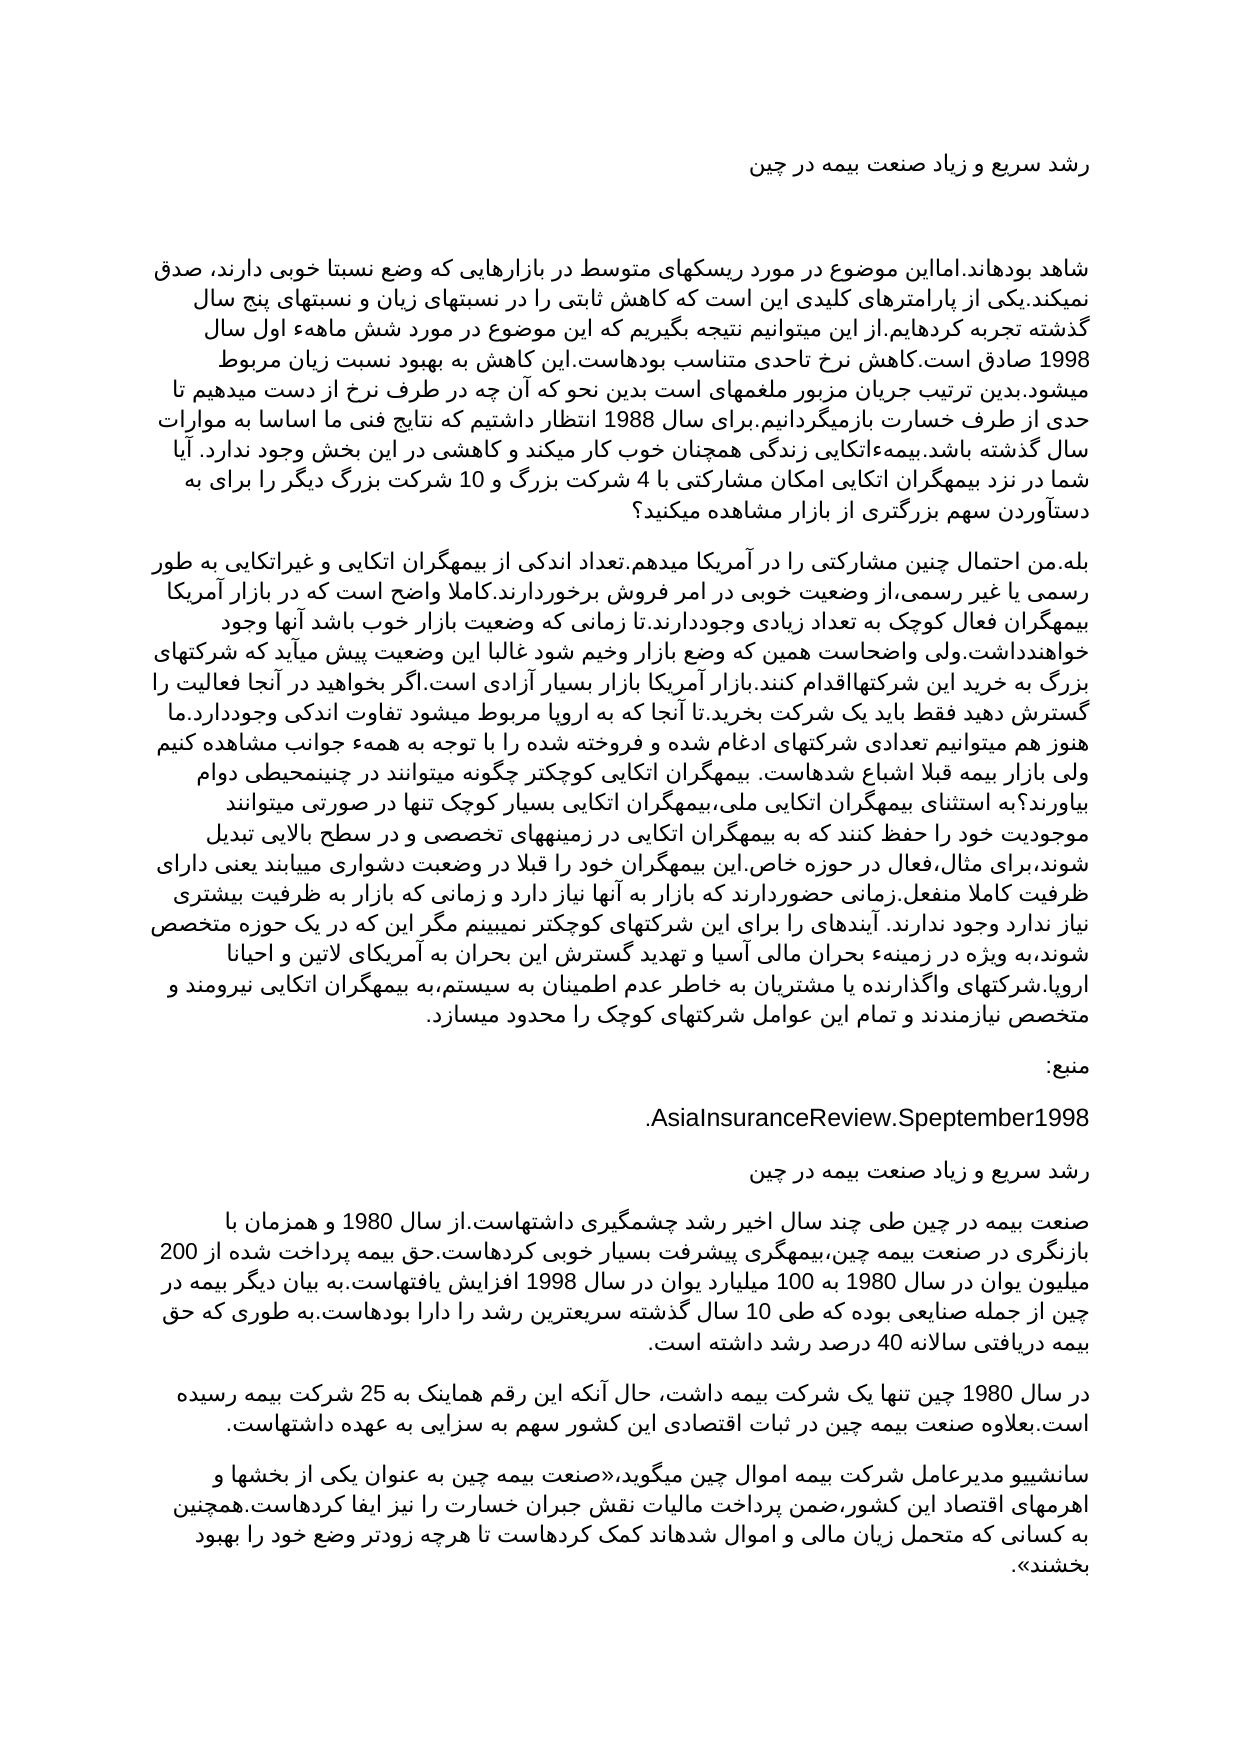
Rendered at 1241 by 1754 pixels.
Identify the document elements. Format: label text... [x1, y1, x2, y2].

text سان‏شی‏یو مدیرعامل شرکت بیمه اموال چین‏ می‏گوید،«صنعت بیمه چین به عنوان یکی از بخش‏ها و اهرم‏های اقتصاد این کشور،ضمن پرداخت مالیات‏ نقش جبران خسارت را نیز ایفا کرده‏است.هم‏چنین به‏ کسانی که متحمل زیان مالی و اموال شده‏اند کمک‏ کرده‏است تا هرچه زودتر وضع خود را بهبود بخشند». [150, 1461, 1090, 1578]
text رشد سریع و زیاد صنعت بیمه در چین [150, 150, 1090, 176]
text بله.من احتمال چنین مشارکتی را در آمریکا می‏دهم.تعداد اندکی از بیمه‏گران اتکایی و غیراتکایی به طور رسمی یا غیر رسمی،از وضعیت‏ خوبی در امر فروش برخوردارند.کاملا واضح است که‏ در بازار آمریکا بیمه‏گران فعال کوچک به تعداد زیادی‏ وجوددارند.تا زمانی که وضعیت بازار خوب باشد آن‏ها وجود خواهندداشت.ولی واضح‏است همین که‏ وضع بازار وخیم شود غالبا این وضعیت پیش می‏آید که شرکت‏های بزرگ به خرید این شرکت‏هااقدام‏ کنند.بازار آمریکا بازار بسیار آزادی است.اگر بخواهید در آن‏جا فعالیت را گسترش دهید فقط باید یک شرکت بخرید.تا آن‏جا که به اروپا مربوط می‏شود تفاوت اندکی وجوددارد.ما هنوز هم‏ می‏توانیم تعدادی شرکت‏های ادغام شده و فروخته‏ شده را با توجه به همهء جوانب مشاهده کنیم ولی بازار بیمه قبلا اشباع شده‏است. بیمه‏گران اتکایی کوچک‏تر چگونه می‏توانند در چنین‏محیطی دوام بیاورند؟به‏ استثنای بیمه‏گران اتکایی‏ ملی،بیمه‏گران اتکایی بسیار کوچک تنها در صورتی‏ می‏توانند موجودیت خود را حفظ کنند که به بیمه‏گران‏ اتکایی در زمینه‏های تخصصی و در سطح بالایی‏ تبدیل شوند،برای مثال،فعال در حوزه خاص.این‏ بیمه‏گران خود را قبلا در وضعبت دشواری می‏یابند یعنی دارای ظرفیت کاملا منفعل.زمانی حضوردارند که بازار به آن‏ها نیاز دارد و زمانی که بازار به ظرفیت‏ بیشتری نیاز ندارد وجود ندارند. آینده‏ای را برای این شرکت‏های کوچک‏تر نمی‏بینم‏ مگر این که در یک حوزه متخصص شوند،به ویژه در زمینهء بحران مالی آسیا و تهدید گسترش این بحران به‏ آمریکای لاتین و احیانا اروپا.شرکت‏های واگذارنده‏ یا مشتریان به خاطر عدم اطمینان به سیستم،به‏ بیمه‏گران اتکایی نیرومند و متخصص نیازمندند و تمام‏ این عوامل شرکت‏های کوچک را محدود می‏سازد. [150, 548, 1090, 1027]
text AsiaInsuranceReview.Speptember1998. [150, 1103, 1090, 1132]
text در سال 1980 چین تنها یک شرکت بیمه داشت، حال آن‏که این رقم هم‏اینک به 25 شرکت بیمه رسیده‏ است.بعلاوه صنعت بیمه چین در ثبات اقتصادی این کشور سهم به سزایی به‏ عهده داشته‏است. [150, 1379, 1090, 1436]
text منبع: [150, 1052, 1090, 1078]
text شاهد بوده‏اند.امااین‏ موضوع در مورد ریسک‏های‏ متوسط در بازارهایی که وضع نسبتا خوبی دارند، صدق نمی‏کند.یکی از پارامترهای کلیدی این است‏ که کاهش ثابتی را در نسبت‏های زیان و نسبت‏های‏ پنج سال گذشته تجربه کرده‏ایم.از این می‏توانیم‏ نتیجه بگیریم که این موضوع در مورد شش ماههء اول‏ سال 1998 صادق است.کاهش نرخ تاحدی متناسب‏ بوده‏است.این کاهش به بهبود نسبت زیان مربوط می‏شود.بدین ترتیب جریان مزبور ملغمه‏ای است‏ بدین نحو که آن چه در طرف نرخ از دست می‏دهیم‏ تا حدی از طرف خسارت بازمی‏گردانیم.برای سال‏ 1988 انتظار داشتیم که نتایج فنی ما اساسا به موارات‏ سال گذشته باشد.بیمهءاتکایی زندگی هم‏چنان خوب‏ کار می‏کند و کاهشی در این بخش وجود ندارد. آیا شما در نزد بیمه‏گران اتکایی امکان مشارکتی با 4 شرکت بزرگ و 10 شرکت بزرگ دیگر را برای به‏ دست‏آوردن سهم بزرگتری از بازار مشاهده می‏کنید؟ [150, 255, 1090, 523]
text رشد سریع و زیاد صنعت بیمه در چین [150, 1157, 1090, 1183]
text صنعت بیمه در چین طی چند سال اخیر رشد چشمگیری داشته‏است.از سال 1980 و هم‏زمان با بازنگری در صنعت بیمه چین،بیمه‏گری پیشرفت‏ بسیار خوبی کرده‏است.حق بیمه پرداخت شده از 200 میلیون یوان در سال 1980 به 100 میلیارد یوان‏ در سال 1998 افزایش یافته‏است.به بیان دیگر بیمه‏ در چین از جمله صنایعی بوده که طی 10 سال گذشته‏ سریع‏ترین رشد را دارا بوده‏است.به طوری که حق‏ بیمه دریافتی سالانه 40 درصد رشد داشته است. [150, 1208, 1090, 1355]
